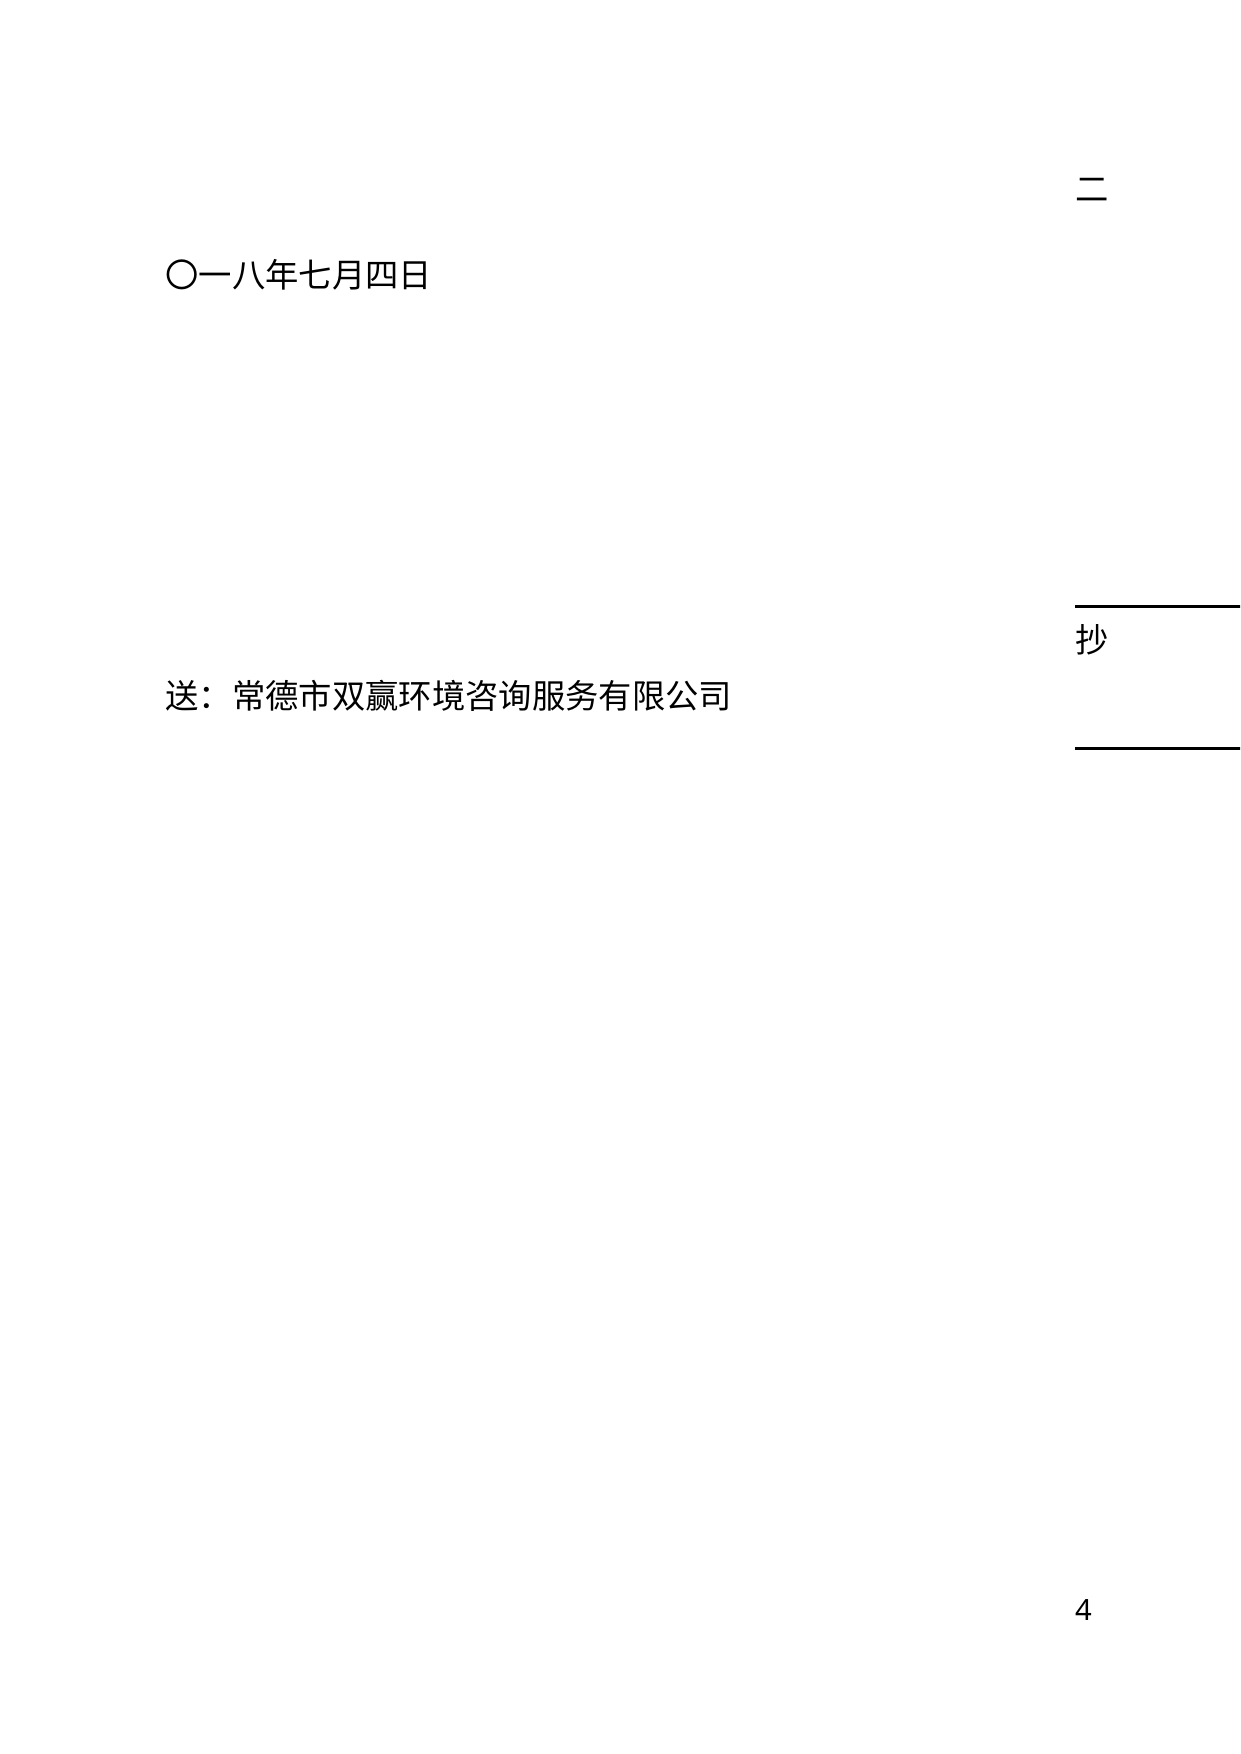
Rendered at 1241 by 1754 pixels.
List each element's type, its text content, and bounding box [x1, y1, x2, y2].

text 抄送：常德市双赢环境咨询服务有限公司 [165, 609, 1075, 723]
